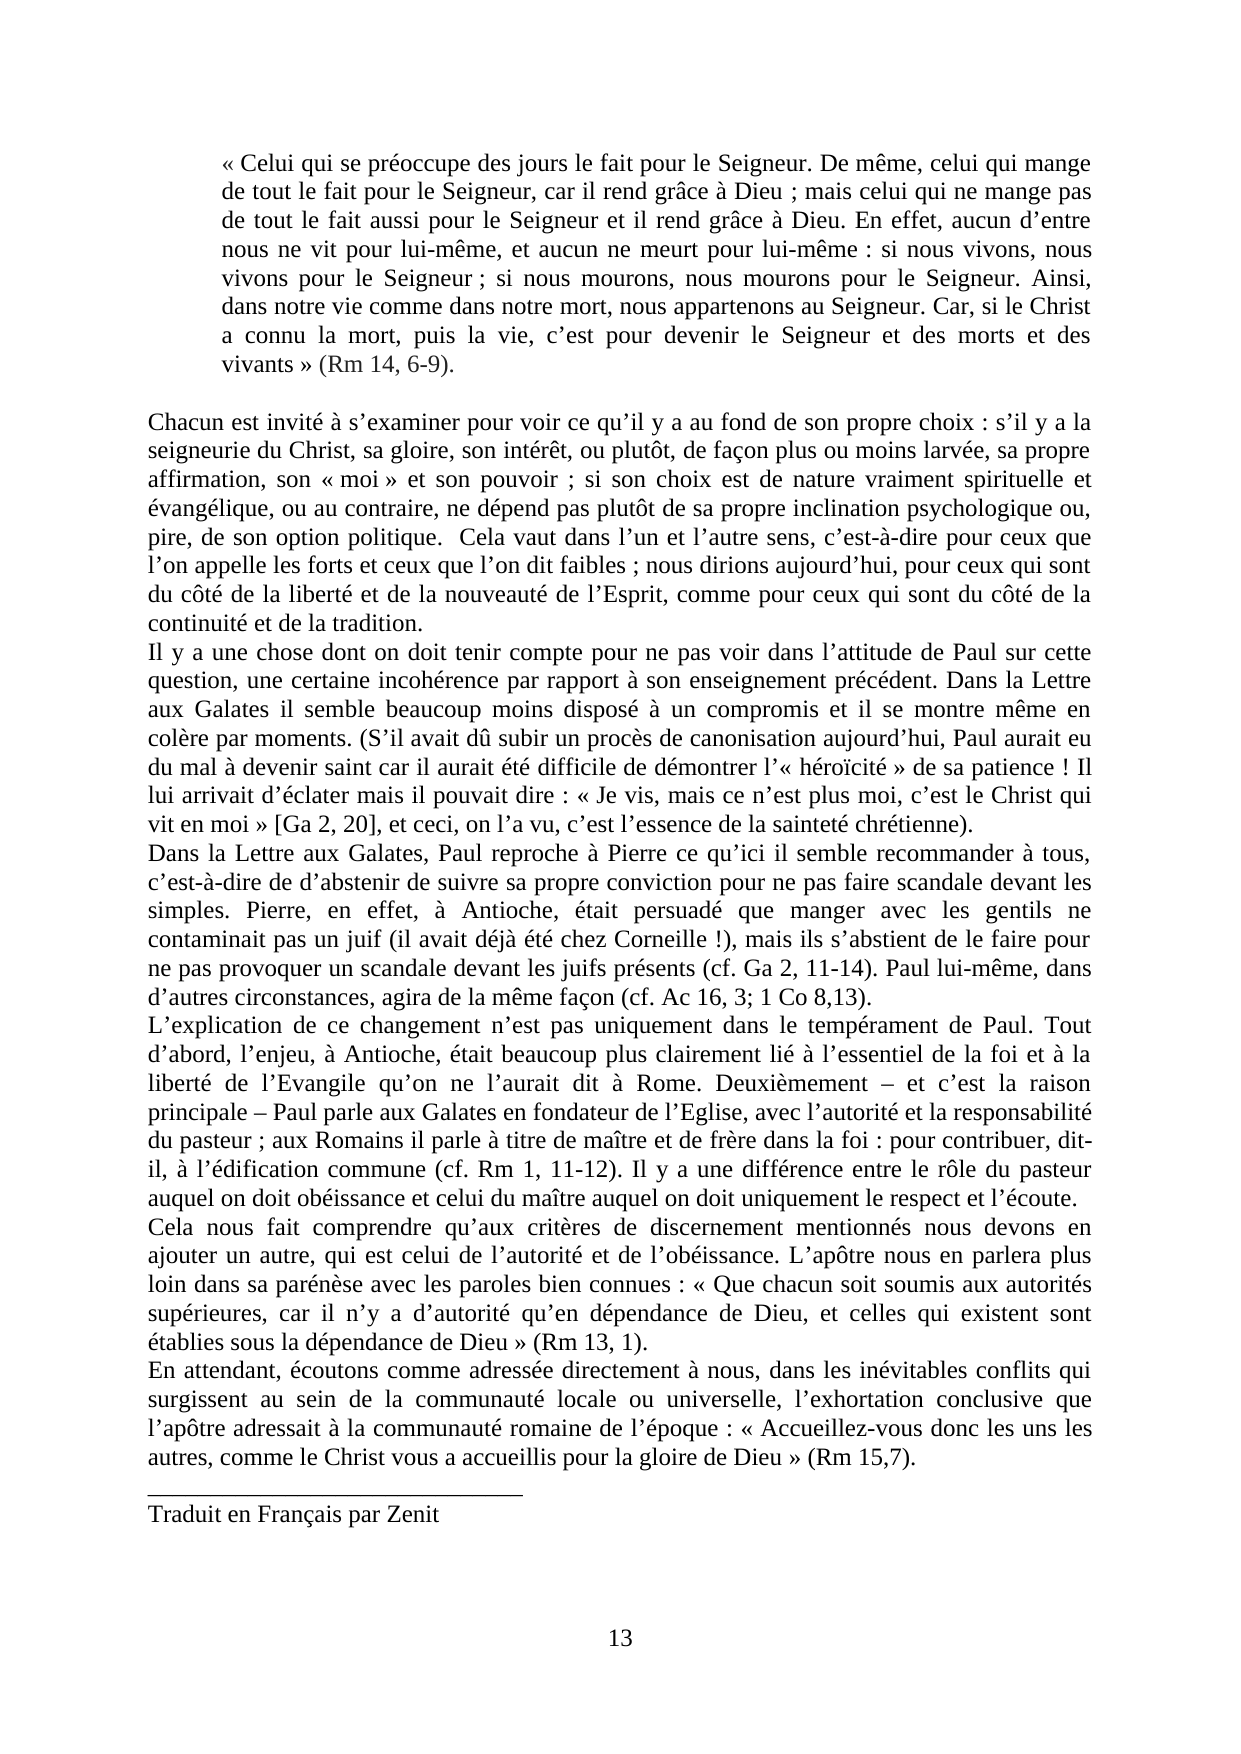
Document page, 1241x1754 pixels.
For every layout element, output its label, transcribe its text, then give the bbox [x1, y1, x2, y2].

text Il y a une chose dont on doit tenir compte pour ne pas voir dans l’attitude de Paul sur cette question, une certaine incohérence par rapport à son enseignement précédent. Dans la Lettre aux Galates il semble beaucoup moins disposé à un compromis et il se montre même en colère par moments. (S’il avait dû subir un procès de canonisation aujourd’hui, Paul aurait eu du mal à devenir saint car il aurait été difficile de démontrer l’« héroïcité » de sa patience ! Il lui arrivait d’éclater mais il pouvait dire : « Je vis, mais ce n’est plus moi, c’est le Christ qui vit en moi » [Ga 2, 20], et ceci, on l’a vu, c’est l’essence de la sainteté chrétienne). [148, 637, 1092, 838]
text Cela nous fait comprendre qu’aux critères de discernement mentionnés nous devons en ajouter un autre, qui est celui de l’autorité et de l’obéissance. L’apôtre nous en parlera plus loin dans sa parénèse avec les paroles bien connues : « Que chacun soit soumis aux autorités supérieures, car il n’y a d’autorité qu’en dépendance de Dieu, et celles qui existent sont établies sous la dépendance de Dieu » (Rm 13, 1). [148, 1212, 1092, 1356]
text En attendant, écoutons comme adressée directement à nous, dans les inévitables conflits qui surgissent au sein de la communauté locale ou universelle, l’exhortation conclusive que l’apôtre adressait à la communauté romaine de l’époque : « Accueillez-vous donc les uns les autres, comme le Christ vous a accueillis pour la gloire de Dieu » (Rm 15,7). [148, 1356, 1092, 1471]
text Traduit en Français par Zenit [148, 1499, 1092, 1528]
text « Celui qui se préoccupe des jours le fait pour le Seigneur. De même, celui qui mange de tout le fait pour le Seigneur, car il rend grâce à Dieu ; mais celui qui ne mange pas de tout le fait aussi pour le Seigneur et il rend grâce à Dieu. En effet, aucun d’entre nous ne vit pour lui-même, et aucun ne meurt pour lui-même : si nous vivons, nous vivons pour le Seigneur ; si nous mourons, nous mourons pour le Seigneur. Ainsi, dans notre vie comme dans notre mort, nous appartenons au Seigneur. Car, si le Christ a connu la mort, puis la vie, c’est pour devenir le Seigneur et des morts et des vivants » (Rm 14, 6-9). [221, 148, 1092, 378]
text L’explication de ce changement n’est pas uniquement dans le tempérament de Paul. Tout d’abord, l’enjeu, à Antioche, était beaucoup plus clairement lié à l’essentiel de la foi et à la liberté de l’Evangile qu’on ne l’aurait dit à Rome. Deuxièmement – et c’est la raison principale – Paul parle aux Galates en fondateur de l’Eglise, avec l’autorité et la responsabilité du pasteur ; aux Romains il parle à titre de maître et de frère dans la foi : pour contribuer, dit-il, à l’édification commune (cf. Rm 1, 11-12). Il y a une différence entre le rôle du pasteur auquel on doit obéissance et celui du maître auquel on doit uniquement le respect et l’écoute. [148, 1011, 1092, 1212]
text ______________________________ [148, 1471, 1092, 1499]
text Dans la Lettre aux Galates, Paul reproche à Pierre ce qu’ici il semble recommander à tous, c’est-à-dire de d’abstenir de suivre sa propre conviction pour ne pas faire scandale devant les simples. Pierre, en effet, à Antioche, était persuadé que manger avec les gentils ne contaminait pas un juif (il avait déjà été chez Corneille !), mais ils s’abstient de le faire pour ne pas provoquer un scandale devant les juifs présents (cf. Ga 2, 11-14). Paul lui-même, dans d’autres circonstances, agira de la même façon (cf. Ac 16, 3; 1 Co 8,13). [148, 838, 1092, 1011]
text Chacun est invité à s’examiner pour voir ce qu’il y a au fond de son propre choix : s’il y a la seigneurie du Christ, sa gloire, son intérêt, ou plutôt, de façon plus ou moins larvée, sa propre affirmation, son « moi » et son pouvoir ; si son choix est de nature vraiment spirituelle et évangélique, ou au contraire, ne dépend pas plutôt de sa propre inclination psychologique ou, pire, de son option politique. Cela vaut dans l’un et l’autre sens, c’est-à-dire pour ceux que l’on appelle les forts et ceux que l’on dit faibles ; nous dirions aujourd’hui, pour ceux qui sont du côté de la liberté et de la nouveauté de l’Esprit, comme pour ceux qui sont du côté de la continuité et de la tradition. [148, 407, 1092, 637]
